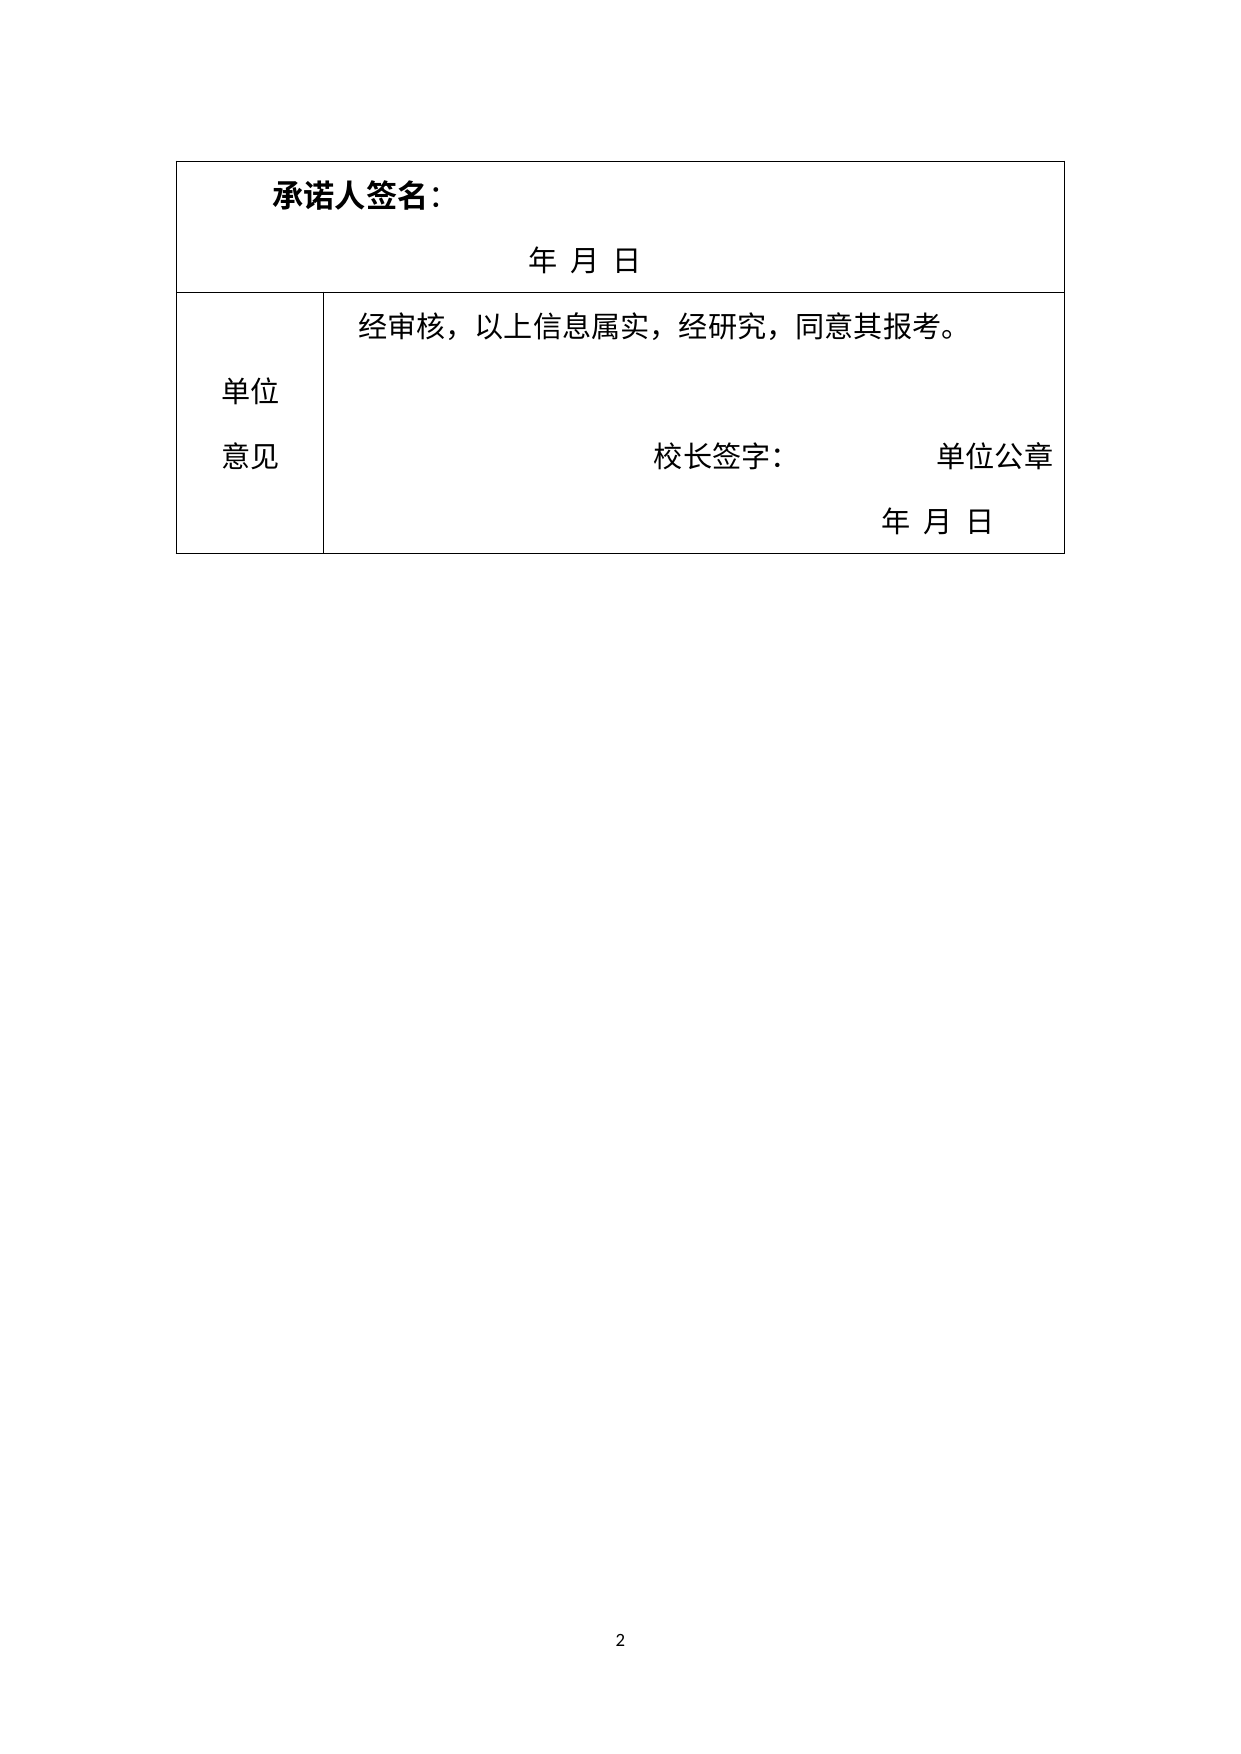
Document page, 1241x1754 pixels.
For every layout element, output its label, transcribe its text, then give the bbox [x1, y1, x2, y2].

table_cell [177, 162, 1064, 292]
table_cell 单位 意见 [177, 293, 323, 553]
table_cell 经审核，以上信息属实，经研究，同意其报考。 校长签字： 单位公章 年 月 日 [324, 293, 1064, 553]
